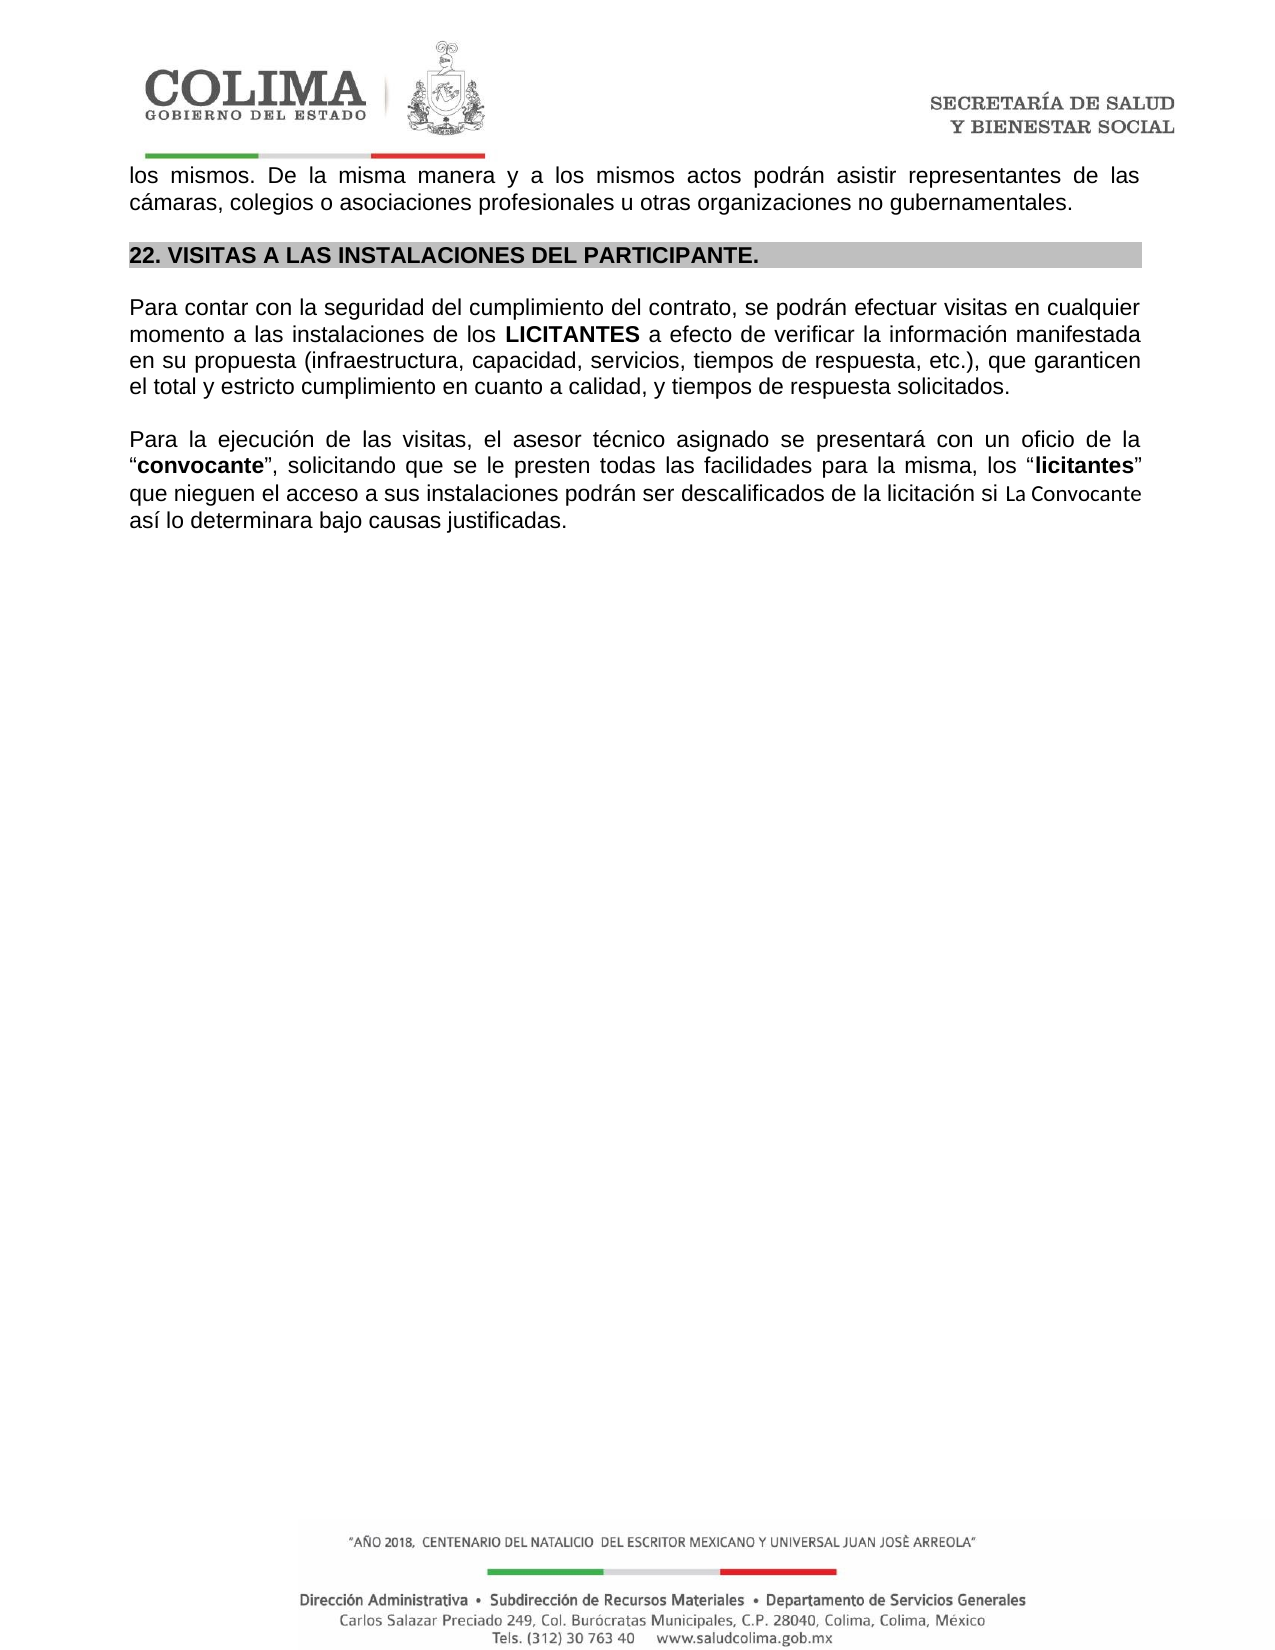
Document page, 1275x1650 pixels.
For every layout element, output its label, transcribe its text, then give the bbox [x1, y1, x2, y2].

picture [136, 40, 1175, 162]
text Para contar con la seguridad del cumplimiento del contrato, se podrán efectuar visitas en cualquier momento a las instalaciones de los LICITANTES a efecto de verificar la información manifestada en su propuesta (infraestructura, capacidad, servicios, tiempos de respuesta, etc.), que garanticen el total y estricto cumplimiento en cuanto a calidad, y tiempos de respuesta solicitados. [129, 294, 1142, 400]
text Para la ejecución de las visitas, el asesor técnico asignado se presentará con un oficio de la “convocante”, solicitando que se le presten todas las facilidades para la misma, los “licitantes” que nieguen el acceso a sus instalaciones podrán ser descalificados de la licitación si La Convocante así lo determinara bajo causas justificadas. [129, 426, 1142, 533]
text 22. VISITAS A LAS INSTALACIONES DEL PARTICIPANTE. [129, 242, 1142, 268]
picture [298, 1519, 1275, 1650]
